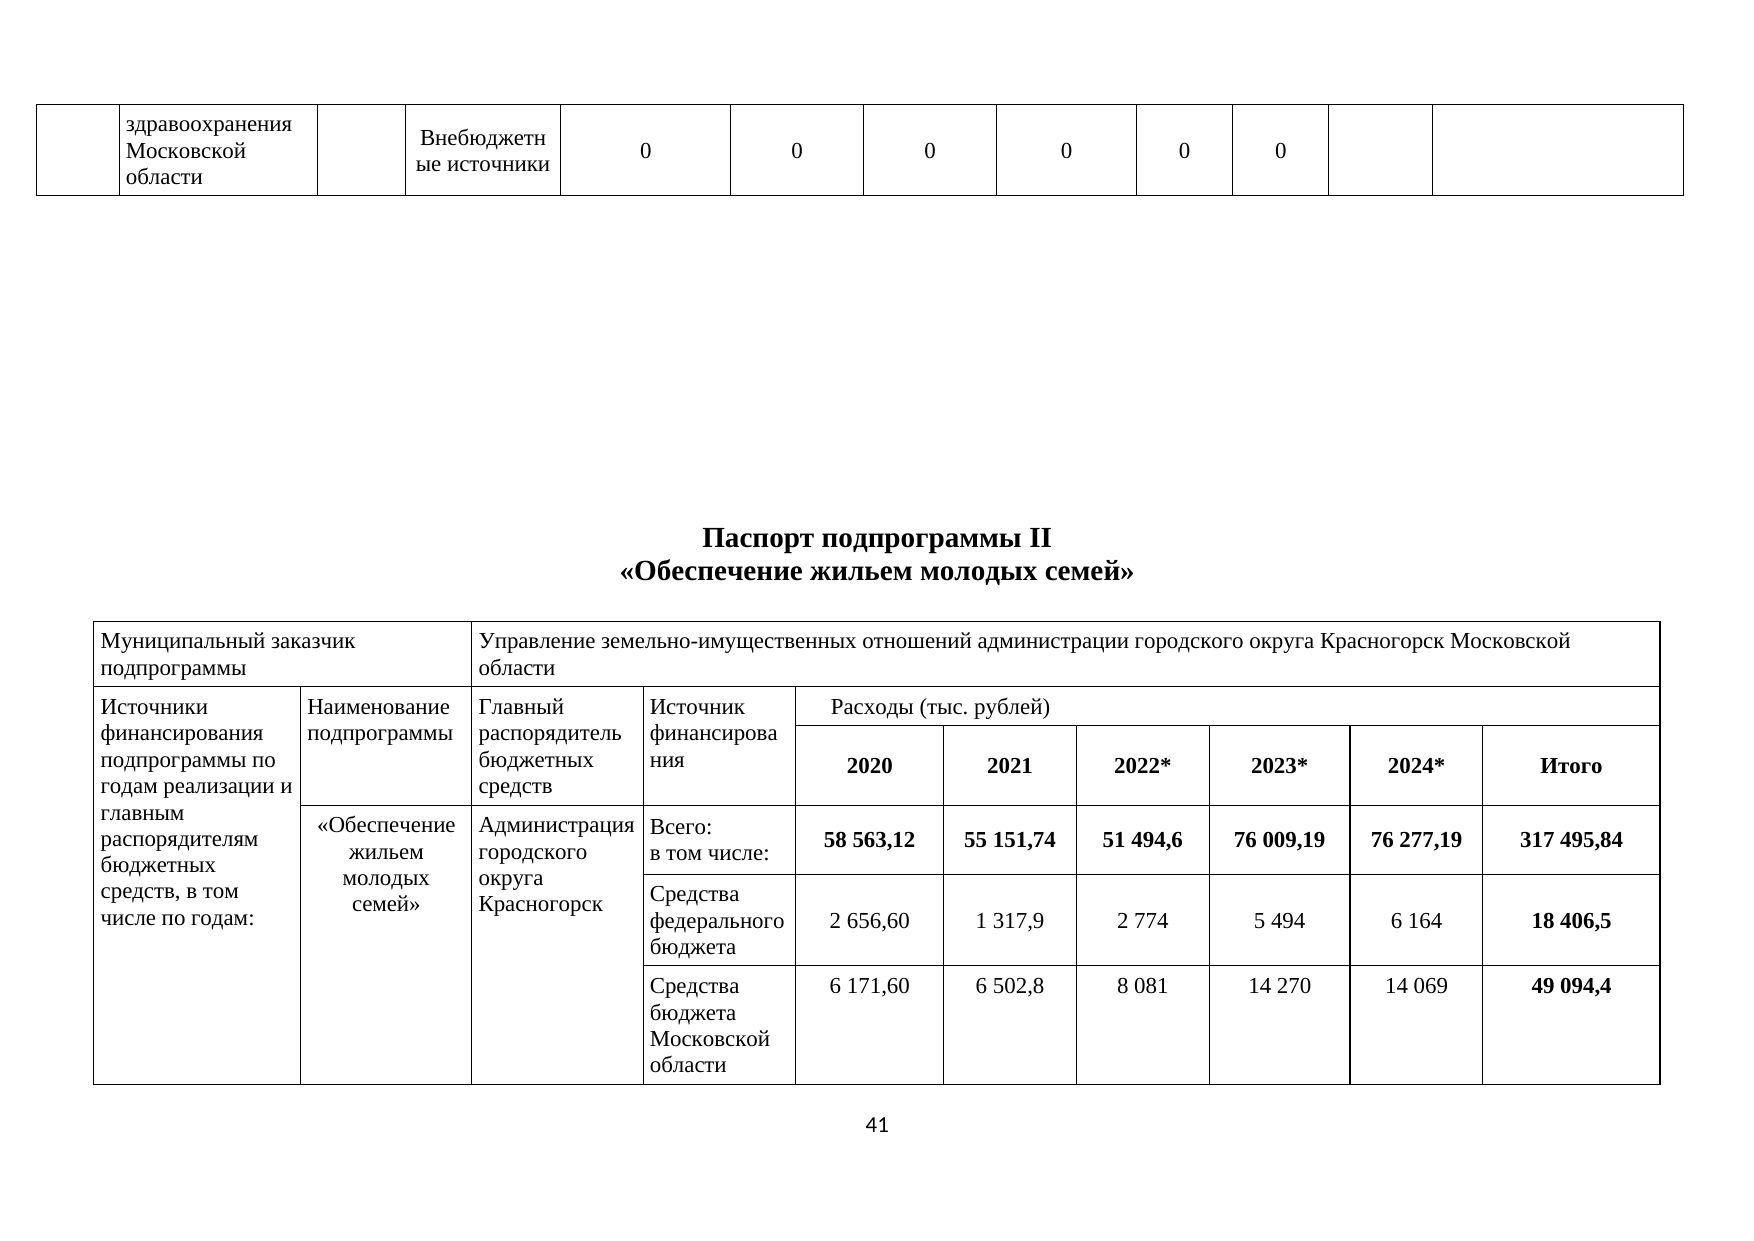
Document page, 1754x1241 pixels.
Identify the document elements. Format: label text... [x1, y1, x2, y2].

table_cell 8 081 [1077, 966, 1209, 1084]
table_cell Ра Расходы (тыс. рублей)сходы (тыс. рублей) [796, 687, 1659, 725]
text Паспорт подпрограммы II [118, 520, 1636, 553]
text «Обеспечение жильем молодых семей» [118, 553, 1636, 587]
table_cell 0 [864, 105, 996, 195]
table_cell 317 495,84 [1483, 806, 1659, 873]
table_cell 0 [1137, 105, 1232, 195]
table_cell 2023* [1210, 726, 1349, 804]
table_cell 2021 [944, 726, 1076, 804]
table_cell 2020 [796, 726, 943, 804]
table_header Муниципальный заказчик подпрограммы [94, 622, 471, 686]
table_cell 0 [997, 105, 1136, 195]
table_cell Внебюджетные источники [406, 105, 560, 195]
table_cell 58 563,12 [796, 806, 943, 873]
table_cell 76 277,19 [1351, 806, 1482, 873]
table_cell 6 171,60 [796, 966, 943, 1084]
table_cell 2 656,60 [796, 875, 943, 965]
table_cell 5 494 [1210, 875, 1349, 965]
table_cell Итого [1483, 726, 1659, 804]
table_cell 1 317,9 [944, 875, 1076, 965]
table_cell 14 069 [1351, 966, 1482, 1084]
table_cell 6 502,8 [944, 966, 1076, 1084]
table_cell 76 009,19 [1210, 806, 1349, 873]
table_cell 2 774 [1077, 875, 1209, 965]
table_cell 14 270 [1210, 966, 1349, 1084]
table_cell 18 406,5 [1483, 875, 1659, 965]
table_cell Средства федерального бюджета [644, 875, 795, 965]
table_cell 0 [561, 105, 730, 195]
table_cell 0 [731, 105, 863, 195]
table_cell 2024* [1351, 726, 1482, 804]
table_cell Средства бюджета Московской области [644, 966, 795, 1084]
table_cell 6 164 [1351, 875, 1482, 965]
table_cell Наименование подпрограммы [301, 687, 471, 804]
table_cell 51 494,6 [1077, 806, 1209, 873]
table_cell 2022* [1077, 726, 1209, 804]
table_cell 55 151,74 [944, 806, 1076, 873]
table_cell 49 094,4 [1483, 966, 1659, 1084]
table_cell Источники финансирования подпрограммы по годам реализации и главным распорядителям бюджетных средств, в том числе по годам: [94, 687, 300, 1084]
table_cell «Обеспечение жильем молодых семей» [301, 806, 471, 1084]
table_cell Всего: в том числе: [644, 806, 795, 873]
table_cell Источник финансирования [644, 687, 795, 804]
table_header Управление земельно-имущественных отношений администрации городского округа Красногорск Московской области [472, 622, 1659, 686]
table_cell Главный распорядитель бюджетных средств [472, 687, 643, 804]
table_cell 0 [1233, 105, 1328, 195]
table_cell Администрация городского округа Красногорск [472, 806, 643, 1084]
